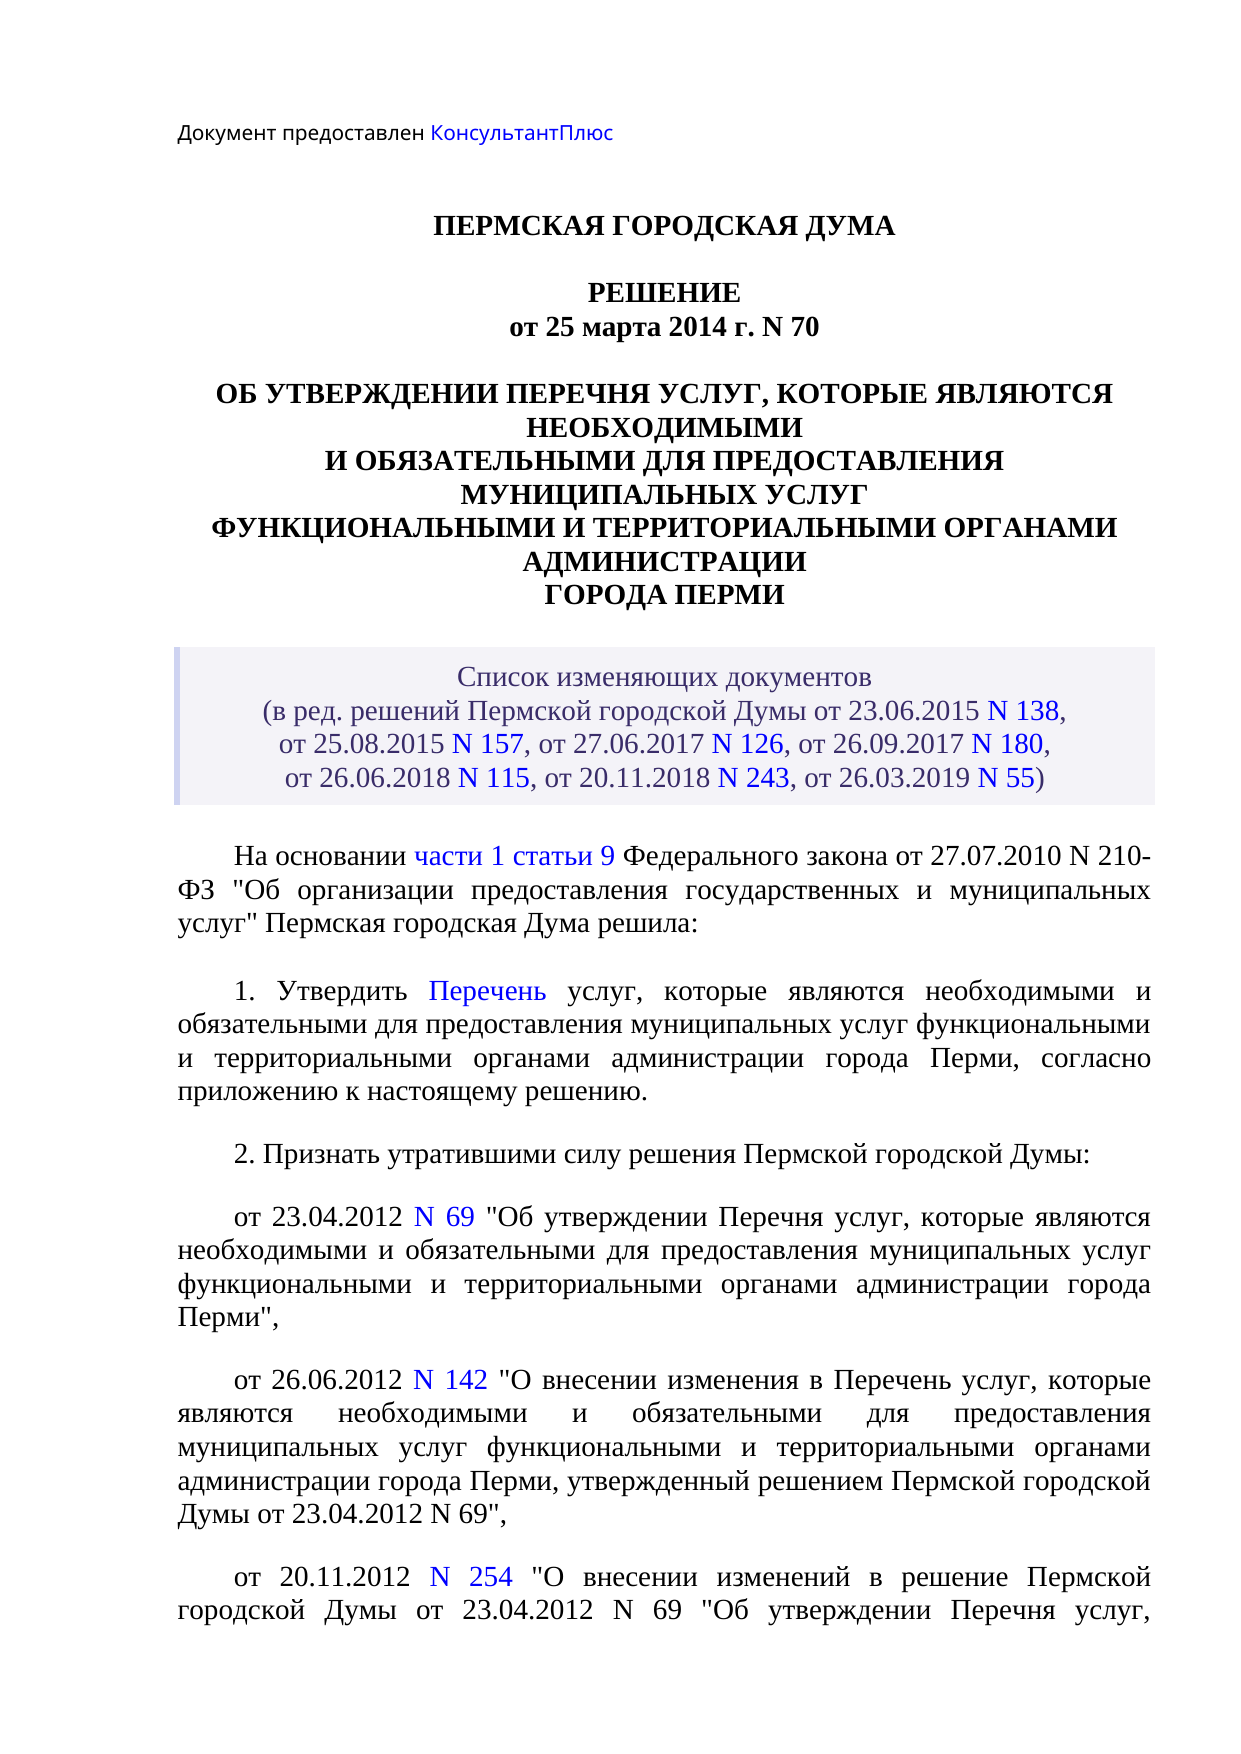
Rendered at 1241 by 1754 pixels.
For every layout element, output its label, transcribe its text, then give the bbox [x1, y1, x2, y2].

title ГОРОДА ПЕРМИ [177, 577, 1152, 611]
title от 25 марта 2014 г. N 70 [177, 309, 1152, 343]
title РЕШЕНИЕ [177, 276, 1152, 309]
title ФУНКЦИОНАЛЬНЫМИ И ТЕРРИТОРИАЛЬНЫМИ ОРГАНАМИ АДМИНИСТРАЦИИ [177, 510, 1152, 577]
title ПЕРМСКАЯ ГОРОДСКАЯ ДУМА [177, 208, 1152, 242]
text от 26.06.2012 N 142 "О внесении изменения в Перечень услуг, которые являются необходимыми и обязательными для предоставления муниципальных услуг функциональными и территориальными органами администрации города Перми, утвержденный решением Пермской городской Думы от 23.04.2012 N 69", [177, 1362, 1152, 1530]
text 2. Признать утратившими силу решения Пермской городской Думы: [177, 1136, 1152, 1169]
text На основании части 1 статьи 9 Федерального закона от 27.07.2010 N 210-ФЗ "Об организации предоставления государственных и муниципальных услуг" Пермская городская Дума решила: [177, 838, 1152, 939]
text 1. Утвердить Перечень услуг, которые являются необходимыми и обязательными для предоставления муниципальных услуг функциональными и территориальными органами администрации города Перми, согласно приложению к настоящему решению. [177, 973, 1152, 1107]
title Документ предоставлен КонсультантПлюс [177, 118, 1152, 175]
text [177, 1559, 1152, 1626]
table_header Список изменяющих документов (в ред. решений Пермской городской Думы от 23.06.2015 N 138, от 25.08.2015 N 157, от 27.06.2017 N 126, от 26.09.2017 N 180, от 26.06.2018 N 115, от 20.11.2018 N 243, от 26.03.2019 N 55) [180, 647, 1149, 805]
text от 23.04.2012 N 69 "Об утверждении Перечня услуг, которые являются необходимыми и обязательными для предоставления муниципальных услуг функциональными и территориальными органами администрации города Перми", [177, 1199, 1152, 1333]
title И ОБЯЗАТЕЛЬНЫМИ ДЛЯ ПРЕДОСТАВЛЕНИЯ МУНИЦИПАЛЬНЫХ УСЛУГ [177, 443, 1152, 510]
title ОБ УТВЕРЖДЕНИИ ПЕРЕЧНЯ УСЛУГ, КОТОРЫЕ ЯВЛЯЮТСЯ НЕОБХОДИМЫМИ [177, 376, 1152, 443]
